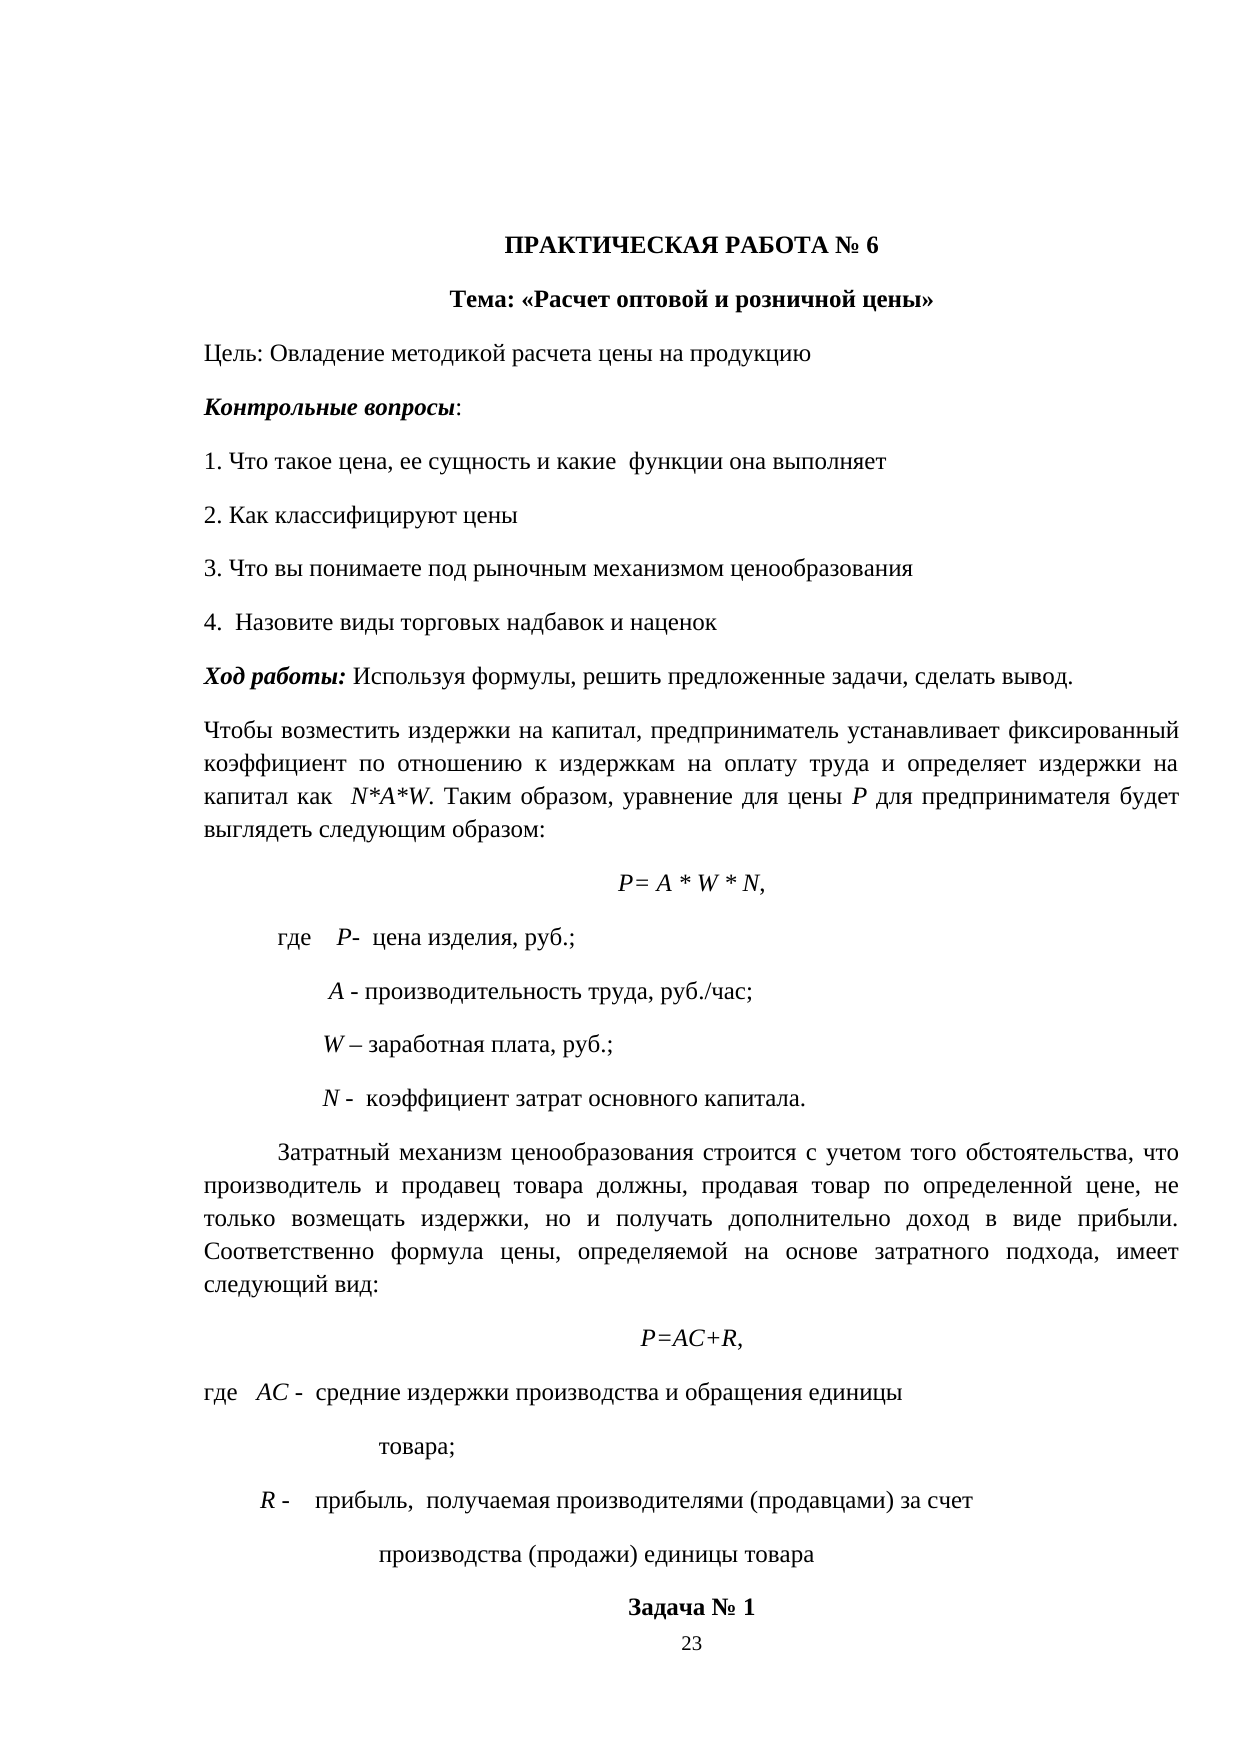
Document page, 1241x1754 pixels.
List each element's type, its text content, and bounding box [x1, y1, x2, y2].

text Контрольные вопросы: [203, 392, 1180, 421]
text Цель: Овладение методикой расчета цены на продукцию [203, 338, 1180, 367]
text Затратный механизм ценообразования строится с учетом того обстоятельства, что производитель и продавец товара должны, продавая товар по определенной цене, не только возмещать издержки, но и получать дополнительно доход в виде прибыли. Соответственно формула цены, определяемой на основе затратного подхода, имеет следующий вид: [203, 1137, 1180, 1298]
text Чтобы возместить издержки на капитал, предприниматель устанавливает фиксированный коэффициент по отношению к издержкам на оплату труда и определяет издержки на капитал как N*A*W. Таким образом, уравнение для цены P для предпринимателя будет выглядеть следующим образом: [203, 715, 1180, 843]
text 2. Как классифицируют цены [203, 500, 1180, 528]
text товара; [203, 1431, 1180, 1460]
text 1. Что такое цена, ее сущность и какие функции она выполняет [203, 446, 1180, 474]
text A - производительность труда, руб./час; [203, 976, 1180, 1004]
text W – заработная плата, руб.; [203, 1029, 1180, 1058]
text P= A * W * N, [203, 868, 1180, 897]
text N - коэффициент затрат основного капитала. [203, 1083, 1180, 1112]
text 4. Назовите виды торговых надбавок и наценок [203, 607, 1180, 636]
text где AC - средние издержки производства и обращения единицы [203, 1377, 1180, 1406]
text Тема: «Расчет оптовой и розничной цены» [203, 284, 1180, 313]
text 3. Что вы понимаете под рыночным механизмом ценообразования [203, 553, 1180, 582]
text производства (продажи) единицы товара [203, 1539, 1180, 1567]
text R - прибыль, получаемая производителями (продавцами) за счет [203, 1485, 1180, 1513]
text P=AC+R, [203, 1323, 1180, 1352]
text Задача № 1 [203, 1592, 1180, 1621]
text Ход работы: Используя формулы, решить предложенные задачи, сделать вывод. [203, 661, 1180, 690]
text ПРАКТИЧЕСКАЯ РАБОТА № 6 [203, 230, 1180, 259]
text где P- цена изделия, руб.; [203, 922, 1180, 951]
